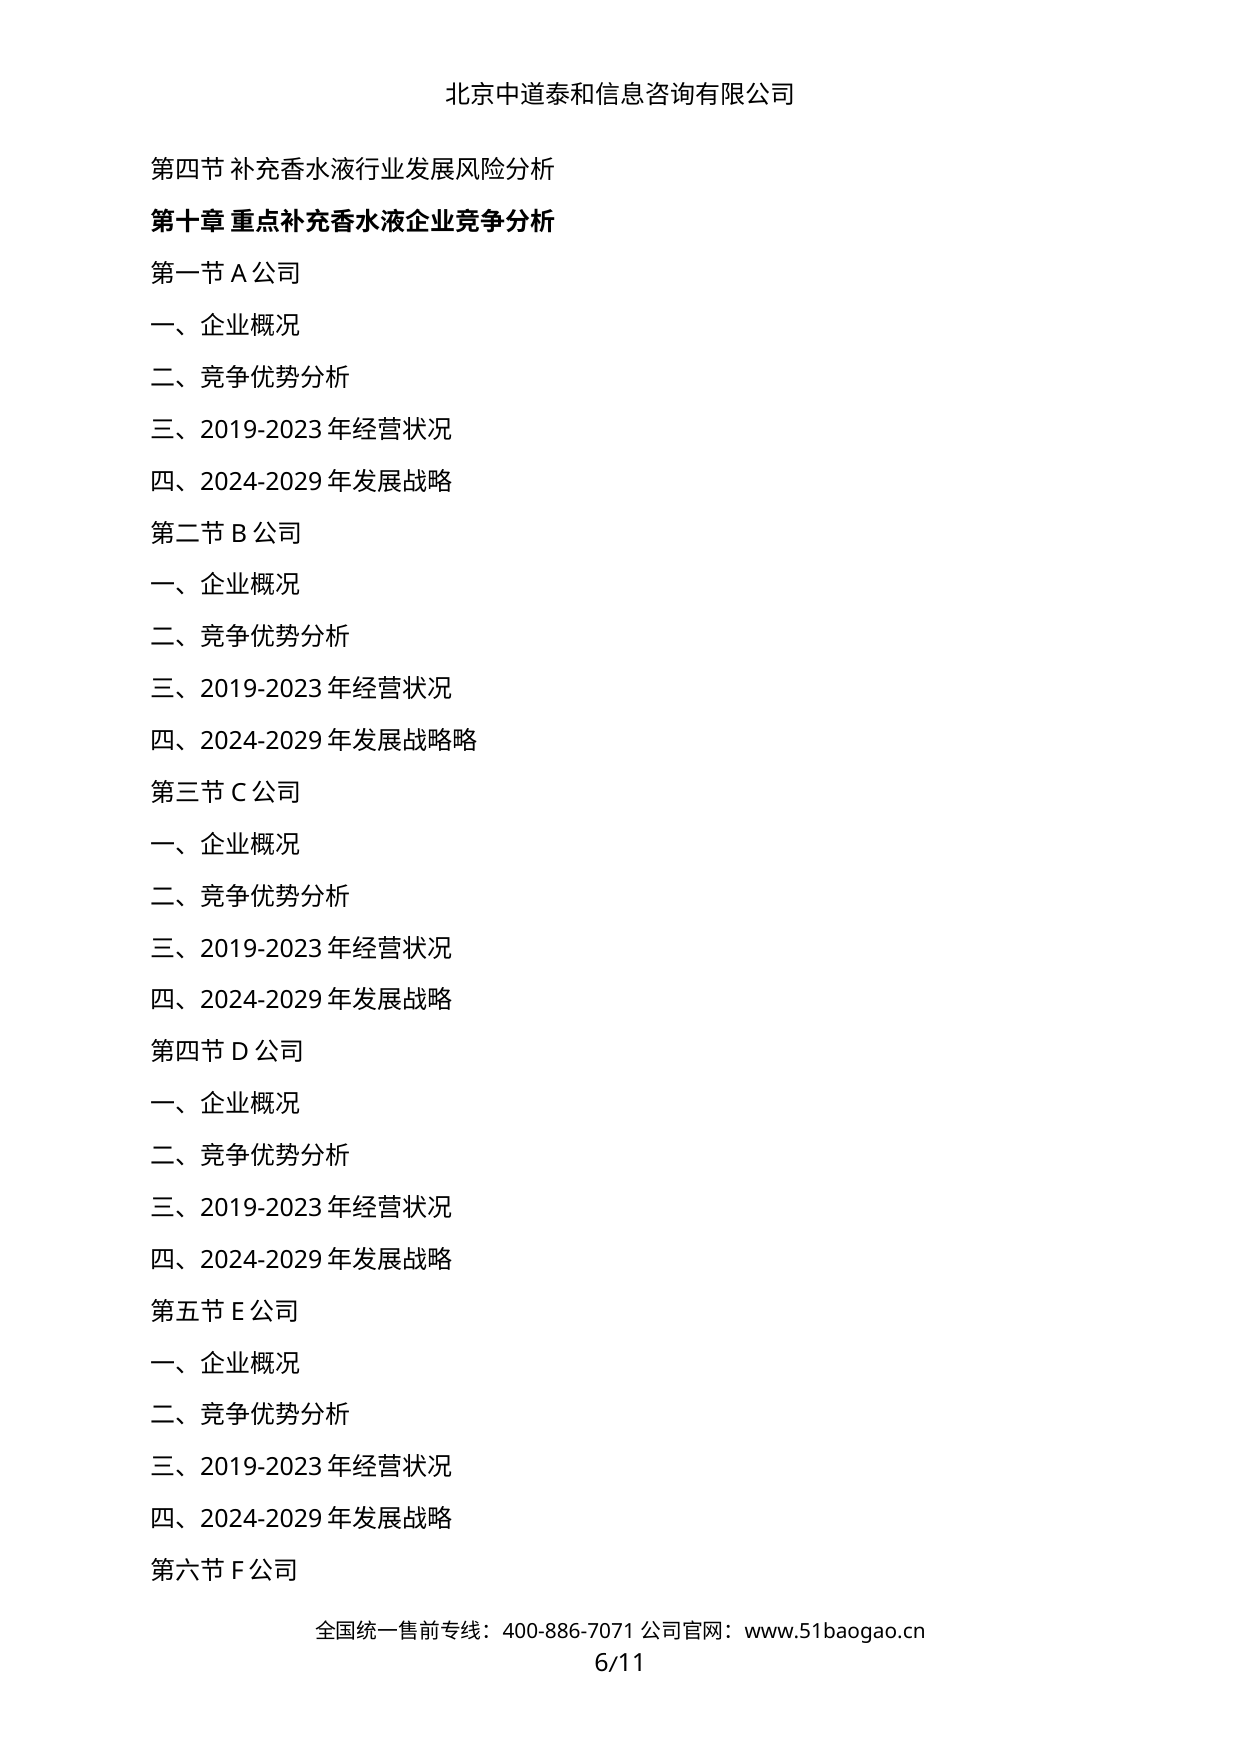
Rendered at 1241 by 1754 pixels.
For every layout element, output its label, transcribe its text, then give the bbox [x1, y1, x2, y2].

text 二、竞争优势分析 [150, 876, 1090, 912]
text 二、竞争优势分析 [150, 1136, 1090, 1172]
text 二、竞争优势分析 [150, 1395, 1090, 1431]
text 四、2024-2029年发展战略 [150, 1239, 1090, 1276]
text 四、2024-2029年发展战略 [150, 461, 1090, 497]
text 三、2019-2023年经营状况 [150, 1447, 1090, 1483]
text 第四节 补充香水液行业发展风险分析 [150, 150, 1090, 186]
text 三、2019-2023年经营状况 [150, 928, 1090, 964]
text 四、2024-2029年发展战略 [150, 1499, 1090, 1535]
text 第四节 D公司 [150, 1032, 1090, 1068]
text 四、2024-2029年发展战略 [150, 980, 1090, 1016]
text 一、企业概况 [150, 306, 1090, 342]
text 三、2019-2023年经营状况 [150, 1187, 1090, 1224]
text 第六节 F公司 [150, 1551, 1090, 1587]
text 三、2019-2023年经营状况 [150, 409, 1090, 446]
text 一、企业概况 [150, 824, 1090, 861]
text 第五节 E公司 [150, 1291, 1090, 1327]
text 三、2019-2023年经营状况 [150, 669, 1090, 705]
text 第一节 A公司 [150, 254, 1090, 290]
text 一、企业概况 [150, 1343, 1090, 1379]
text 第二节 B公司 [150, 513, 1090, 549]
text 第三节 C公司 [150, 772, 1090, 809]
text 第十章 重点补充香水液企业竞争分析 [150, 202, 1090, 238]
text 一、企业概况 [150, 1084, 1090, 1120]
text 二、竞争优势分析 [150, 617, 1090, 653]
text 二、竞争优势分析 [150, 357, 1090, 394]
text 一、企业概况 [150, 565, 1090, 601]
text 四、2024-2029年发展战略略 [150, 721, 1090, 757]
